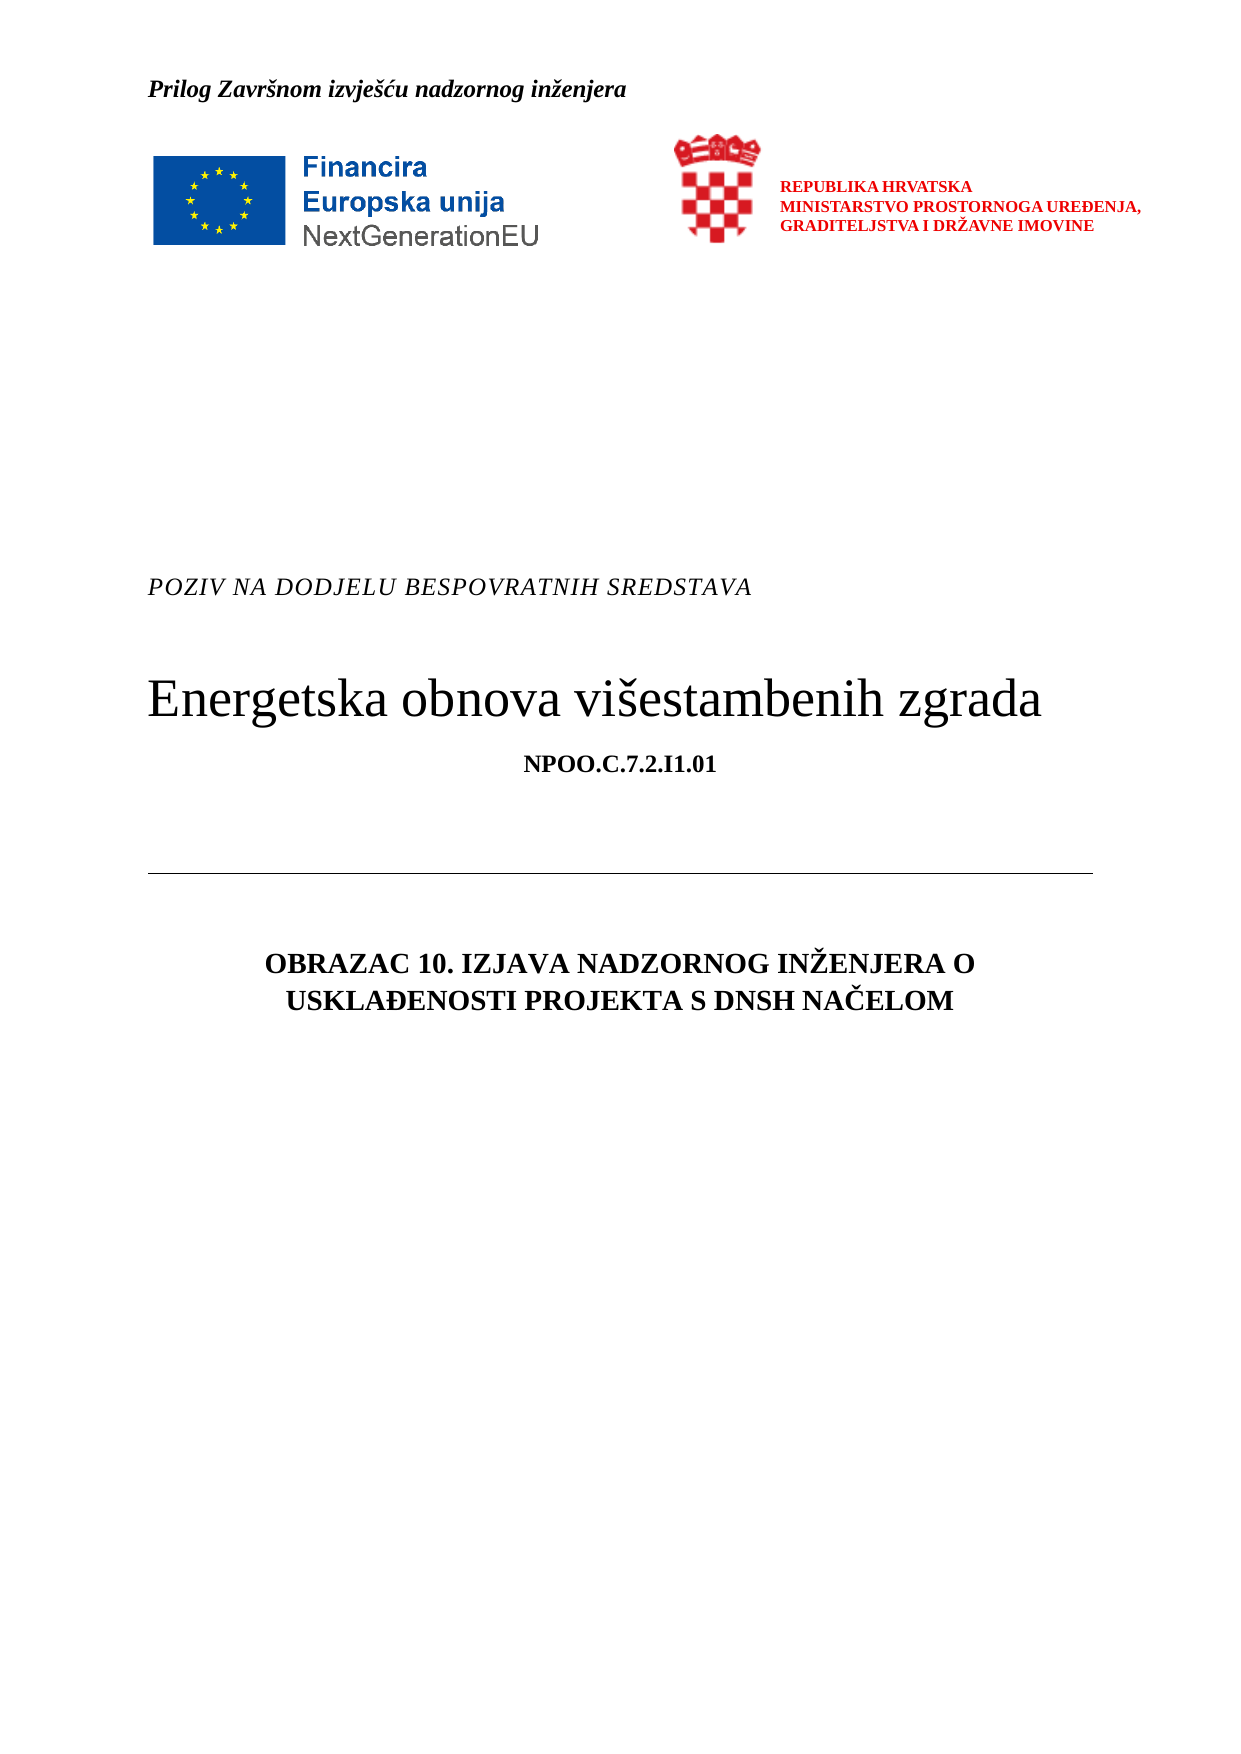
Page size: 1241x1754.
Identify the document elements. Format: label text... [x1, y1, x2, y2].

picture [147, 150, 562, 251]
text Energetska obnova višestambenih zgrada [148, 665, 1093, 728]
text OBRAZAC 10. IZJAVA NADZORNOG INŽENJERA O USKLAĐENOSTI PROJEKTA S DNSH NAČELOM [148, 947, 1093, 1016]
text NPOO.C.7.2.I1.01 [148, 749, 1093, 778]
picture [674, 134, 764, 251]
text POZIV NA DODJELU BESPOVRATNIH SREDSTAVA [148, 572, 1093, 601]
